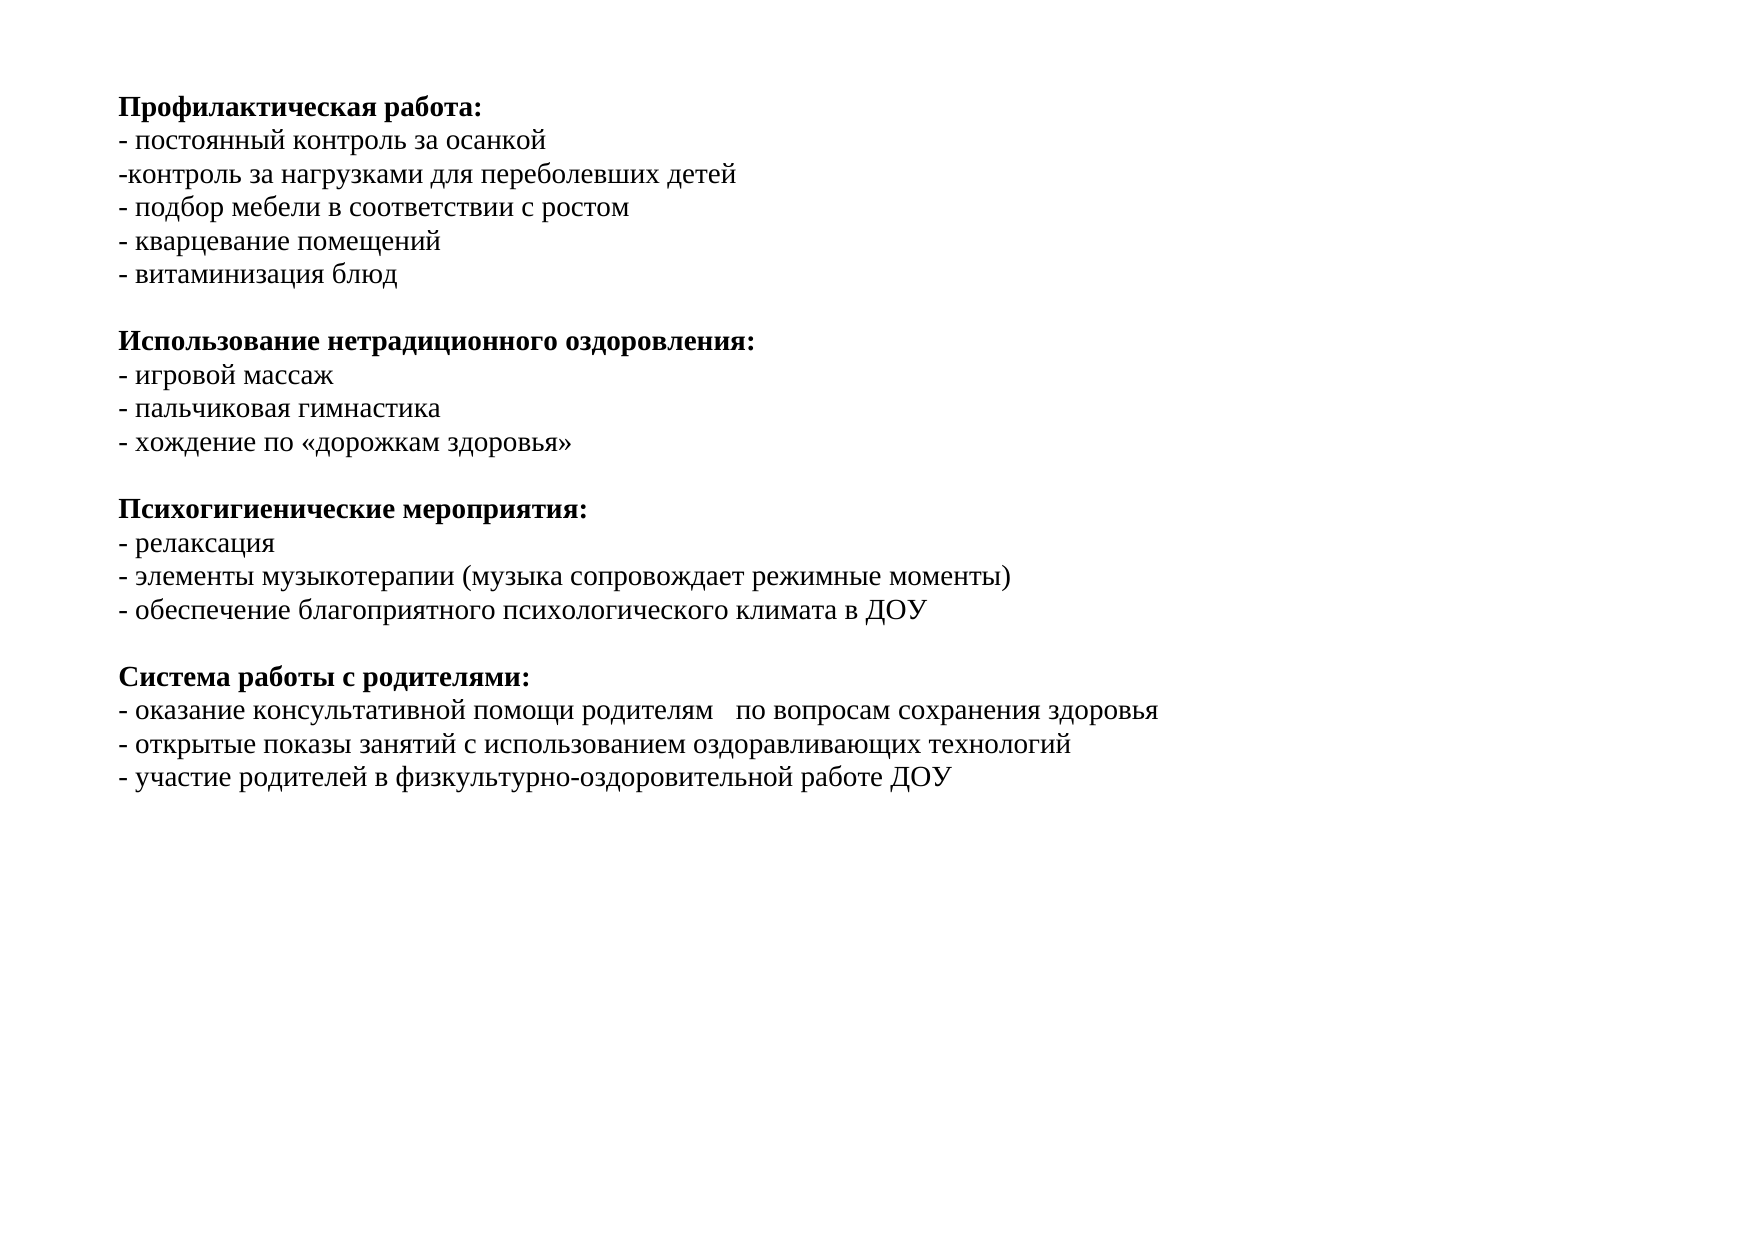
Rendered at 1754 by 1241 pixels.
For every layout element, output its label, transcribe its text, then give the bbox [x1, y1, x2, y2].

text - подбор мебели в соответствии с ростом [118, 189, 1636, 223]
text - витаминизация блюд [118, 256, 1636, 290]
text - элементы музыкотерапии (музыка сопровождает режимные моменты) [118, 558, 1636, 592]
text - открытые показы занятий с использованием оздоравливающих технологий [118, 726, 1636, 759]
text -контроль за нагрузками для переболевших детей [118, 156, 1636, 189]
text - постоянный контроль за осанкой [118, 122, 1636, 156]
text Психогигиенические мероприятия: [118, 491, 1636, 525]
text - участие родителей в физкультурно-оздоровительной работе ДОУ [118, 759, 1636, 793]
text - обеспечение благоприятного психологического климата в ДОУ [118, 592, 1636, 625]
text Система работы с родителями: [118, 659, 1636, 692]
text - игровой массаж [118, 357, 1636, 391]
text - оказание консультативной помощи родителям по вопросам сохранения здоровья [118, 692, 1636, 726]
text - хождение по «дорожкам здоровья» [118, 424, 1636, 458]
text Использование нетрадиционного оздоровления: [118, 323, 1636, 357]
text - кварцевание помещений [118, 223, 1636, 256]
text Профилактическая работа: [118, 89, 1636, 122]
text - пальчиковая гимнастика [118, 391, 1636, 424]
text - релаксация [118, 525, 1636, 558]
